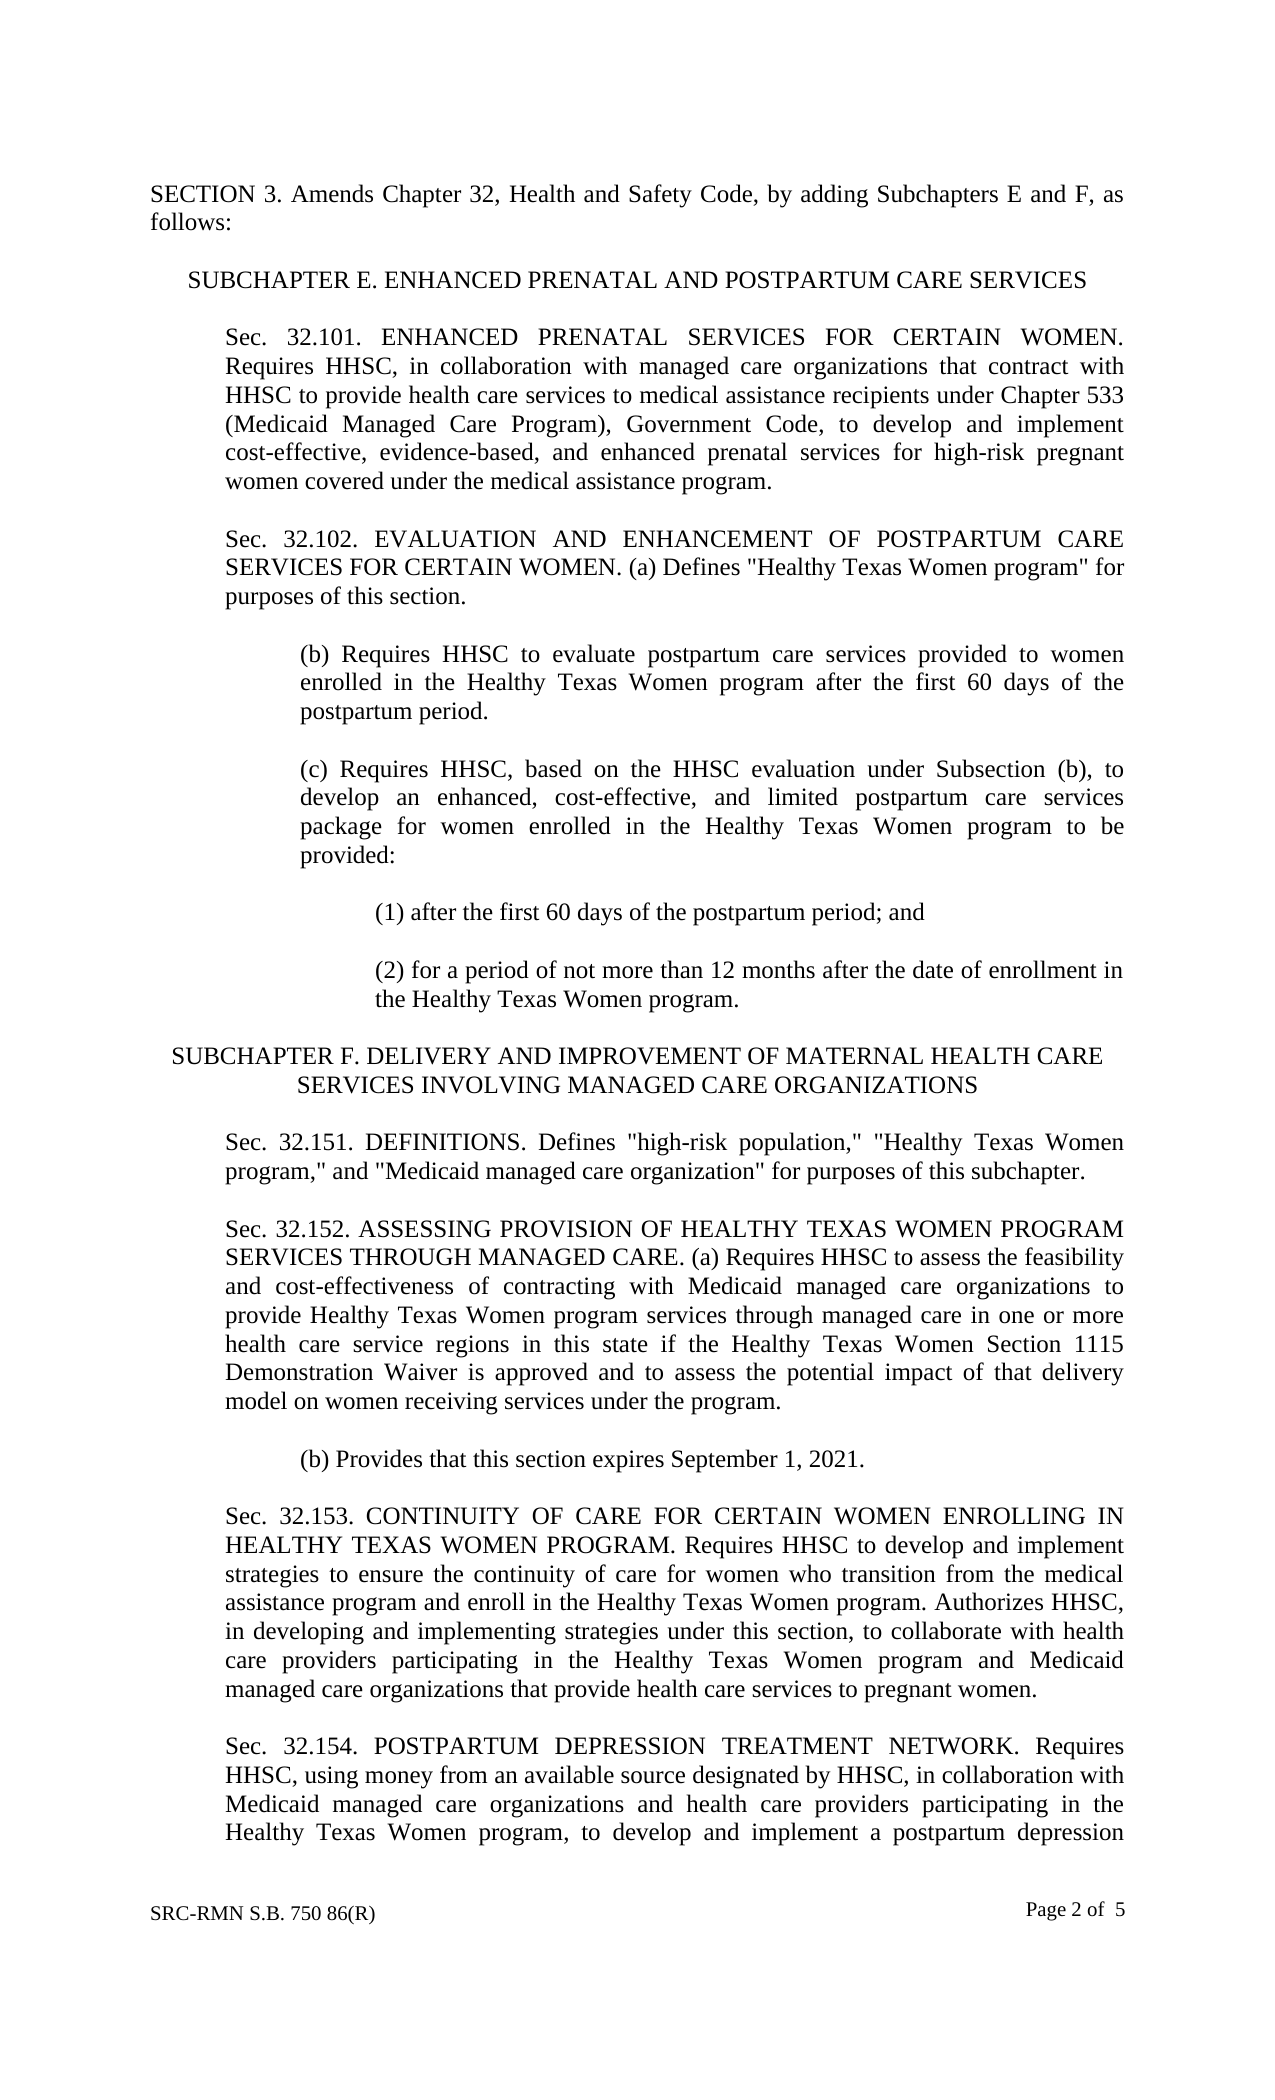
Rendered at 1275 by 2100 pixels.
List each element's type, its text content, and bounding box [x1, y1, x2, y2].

text SECTION 3. Amends Chapter 32, Health and Safety Code, by adding Subchapters E and F, as follows: [150, 179, 1125, 236]
text (1) after the first 60 days of the postpartum period; and [375, 897, 1125, 926]
text (b) Provides that this section expires September 1, 2021. [300, 1444, 1125, 1472]
text Sec. 32.101. ENHANCED PRENATAL SERVICES FOR CERTAIN WOMEN. Requires HHSC, in collaboration with managed care organizations that contract with HHSC to provide health care services to medical assistance recipients under Chapter 533 (Medicaid Managed Care Program), Government Code, to develop and implement cost-effective, evidence-based, and enhanced prenatal services for high-risk pregnant women covered under the medical assistance program. [225, 322, 1125, 495]
text (c) Requires HHSC, based on the HHSC evaluation under Subsection (b), to develop an enhanced, cost-effective, and limited postpartum care services package for women enrolled in the Healthy Texas Women program to be provided: [300, 754, 1125, 869]
text (2) for a period of not more than 12 months after the date of enrollment in the Healthy Texas Women program. [375, 955, 1125, 1012]
text Sec. 32.102. EVALUATION AND ENHANCEMENT OF POSTPARTUM CARE SERVICES FOR CERTAIN WOMEN. (a) Defines "Healthy Texas Women program" for purposes of this section. [225, 524, 1125, 610]
text Sec. 32.153. CONTINUITY OF CARE FOR CERTAIN WOMEN ENROLLING IN HEALTHY TEXAS WOMEN PROGRAM. Requires HHSC to develop and implement strategies to ensure the continuity of care for women who transition from the medical assistance program and enroll in the Healthy Texas Women program. Authorizes HHSC, in developing and implementing strategies under this section, to collaborate with health care providers participating in the Healthy Texas Women program and Medicaid managed care organizations that provide health care services to pregnant women. [225, 1501, 1125, 1702]
text (b) Requires HHSC to evaluate postpartum care services provided to women enrolled in the Healthy Texas Women program after the first 60 days of the postpartum period. [300, 639, 1125, 725]
text SUBCHAPTER E. ENHANCED PRENATAL AND POSTPARTUM CARE SERVICES [150, 265, 1125, 294]
text Sec. 32.152. ASSESSING PROVISION OF HEALTHY TEXAS WOMEN PROGRAM SERVICES THROUGH MANAGED CARE. (a) Requires HHSC to assess the feasibility and cost-effectiveness of contracting with Medicaid managed care organizations to provide Healthy Texas Women program services through managed care in one or more health care service regions in this state if the Healthy Texas Women Section 1115 Demonstration Waiver is approved and to assess the potential impact of that delivery model on women receiving services under the program. [225, 1214, 1125, 1415]
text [225, 1731, 1125, 1846]
text Sec. 32.151. DEFINITIONS. Defines "high-risk population," "Healthy Texas Women program," and "Medicaid managed care organization" for purposes of this subchapter. [225, 1127, 1125, 1185]
text SUBCHAPTER F. DELIVERY AND IMPROVEMENT OF MATERNAL HEALTH CARE SERVICES INVOLVING MANAGED CARE ORGANIZATIONS [150, 1041, 1125, 1099]
